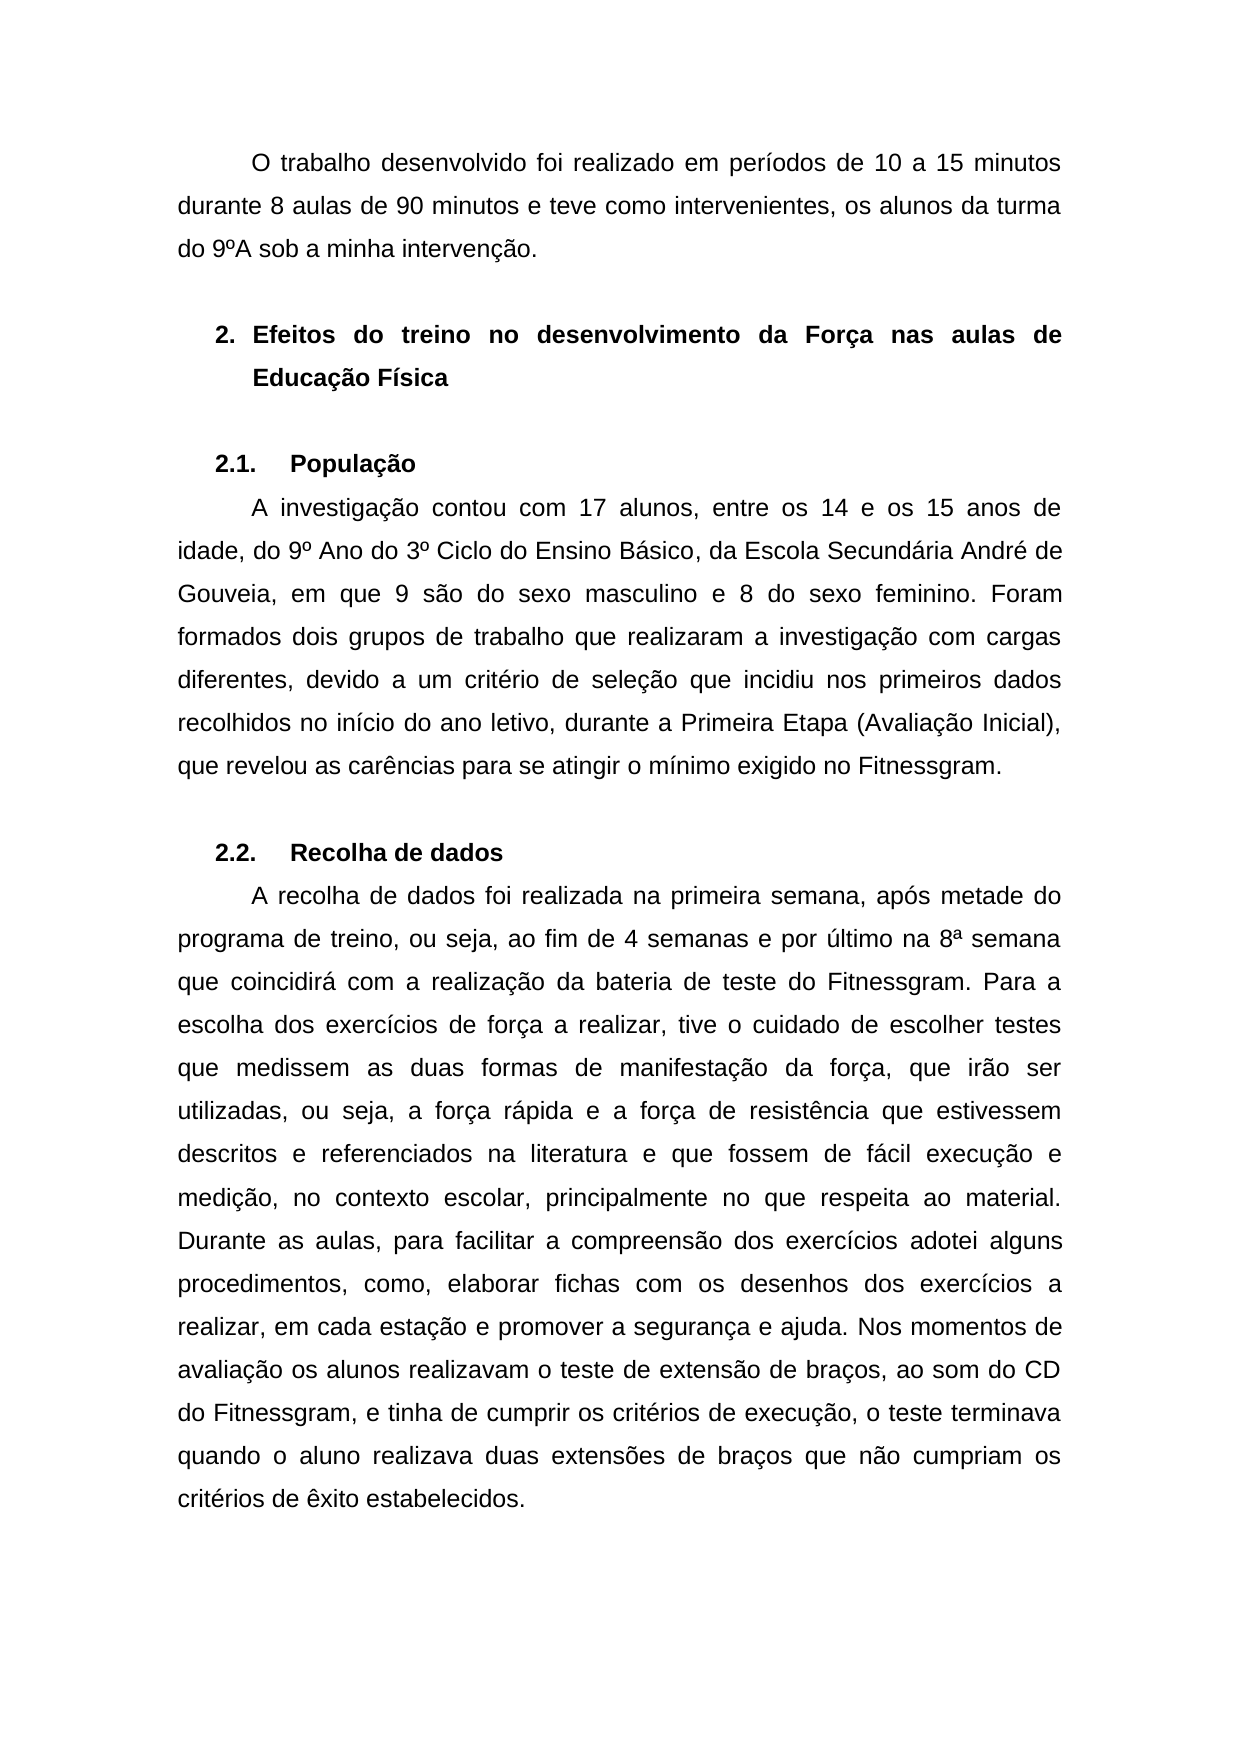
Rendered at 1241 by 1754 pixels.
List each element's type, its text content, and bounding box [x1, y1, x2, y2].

list Recolha de dados [215, 838, 1063, 866]
text O trabalho desenvolvido foi realizado em períodos de 10 a 15 minutos durante 8 aulas de 90 minutos e teve como intervenientes, os alunos da turma do 9ºA sob a minha intervenção. [177, 148, 1063, 263]
text A investigação contou com 17 alunos, entre os 14 e os 15 anos de idade, do 9º Ano do 3º Ciclo do Ensino Básico, da Escola Secundária André de Gouveia, em que 9 são do sexo masculino e 8 do sexo feminino. Foram formados dois grupos de trabalho que realizaram a investigação com cargas diferentes, devido a um critério de seleção que incidiu nos primeiros dados recolhidos no início do ano letivo, durante a Primeira Etapa (Avaliação Inicial), que revelou as carências para se atingir o mínimo exigido no Fitnessgram. [177, 493, 1063, 780]
text A recolha de dados foi realizada na primeira semana, após metade do programa de treino, ou seja, ao fim de 4 semanas e por último na 8ª semana que coincidirá com a realização da bateria de teste do Fitnessgram. Para a escolha dos exercícios de força a realizar, tive o cuidado de escolher testes que medissem as duas formas de manifestação da força, que irão ser utilizadas, ou seja, a força rápida e a força de resistência que estivessem descritos e referenciados na literatura e que fossem de fácil execução e medição, no contexto escolar, principalmente no que respeita ao material. Durante as aulas, para facilitar a compreensão dos exercícios adotei alguns procedimentos, como, elaborar fichas com os desenhos dos exercícios a realizar, em cada estação e promover a segurança e ajuda. Nos momentos de avaliação os alunos realizavam o teste de extensão de braços, ao som do CD do Fitnessgram, e tinha de cumprir os critérios de execução, o teste terminava quando o aluno realizava duas extensões de braços que não cumpriam os critérios de êxito estabelecidos. [177, 881, 1063, 1513]
list População [215, 449, 1063, 478]
list Efeitos do treino no desenvolvimento da Força nas aulas de Educação Física [215, 320, 1063, 392]
